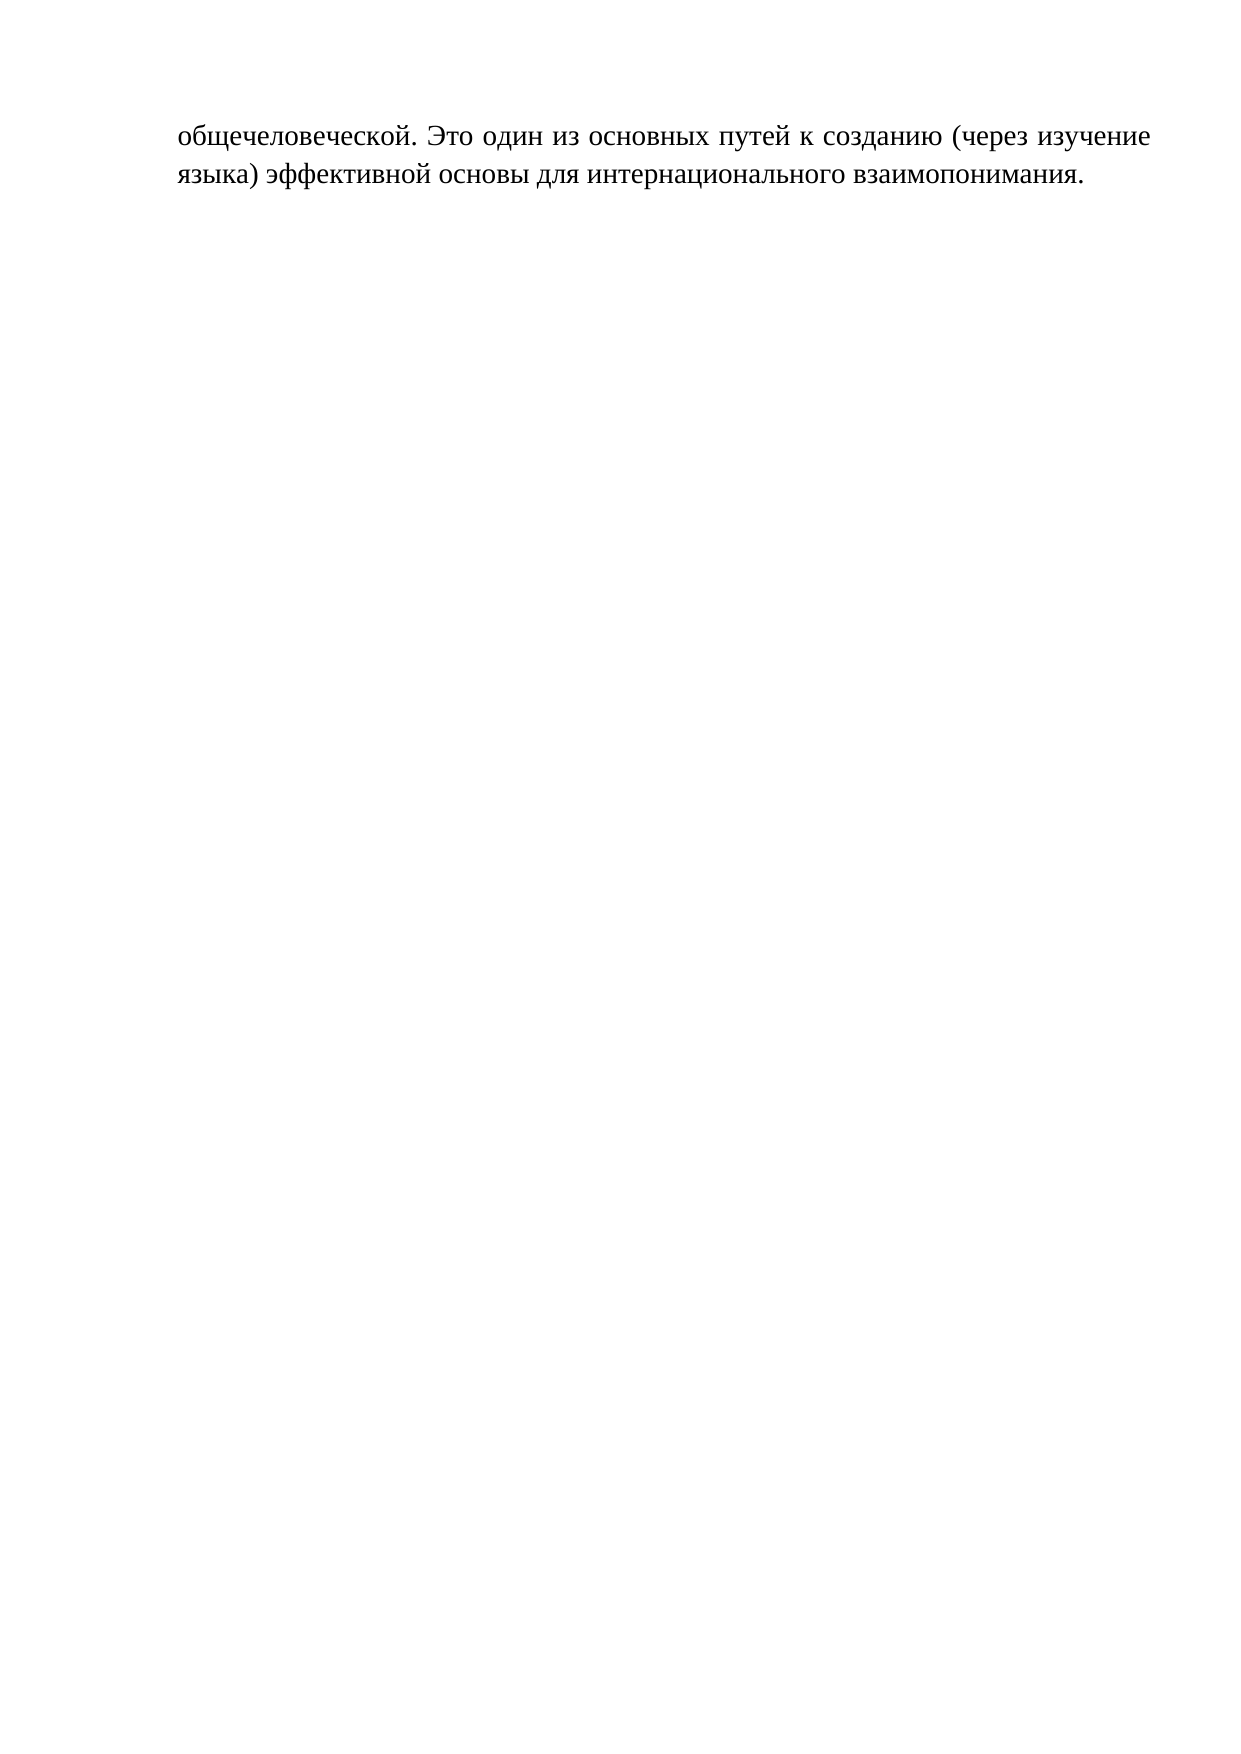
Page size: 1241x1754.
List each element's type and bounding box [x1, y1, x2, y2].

text [177, 118, 1152, 190]
